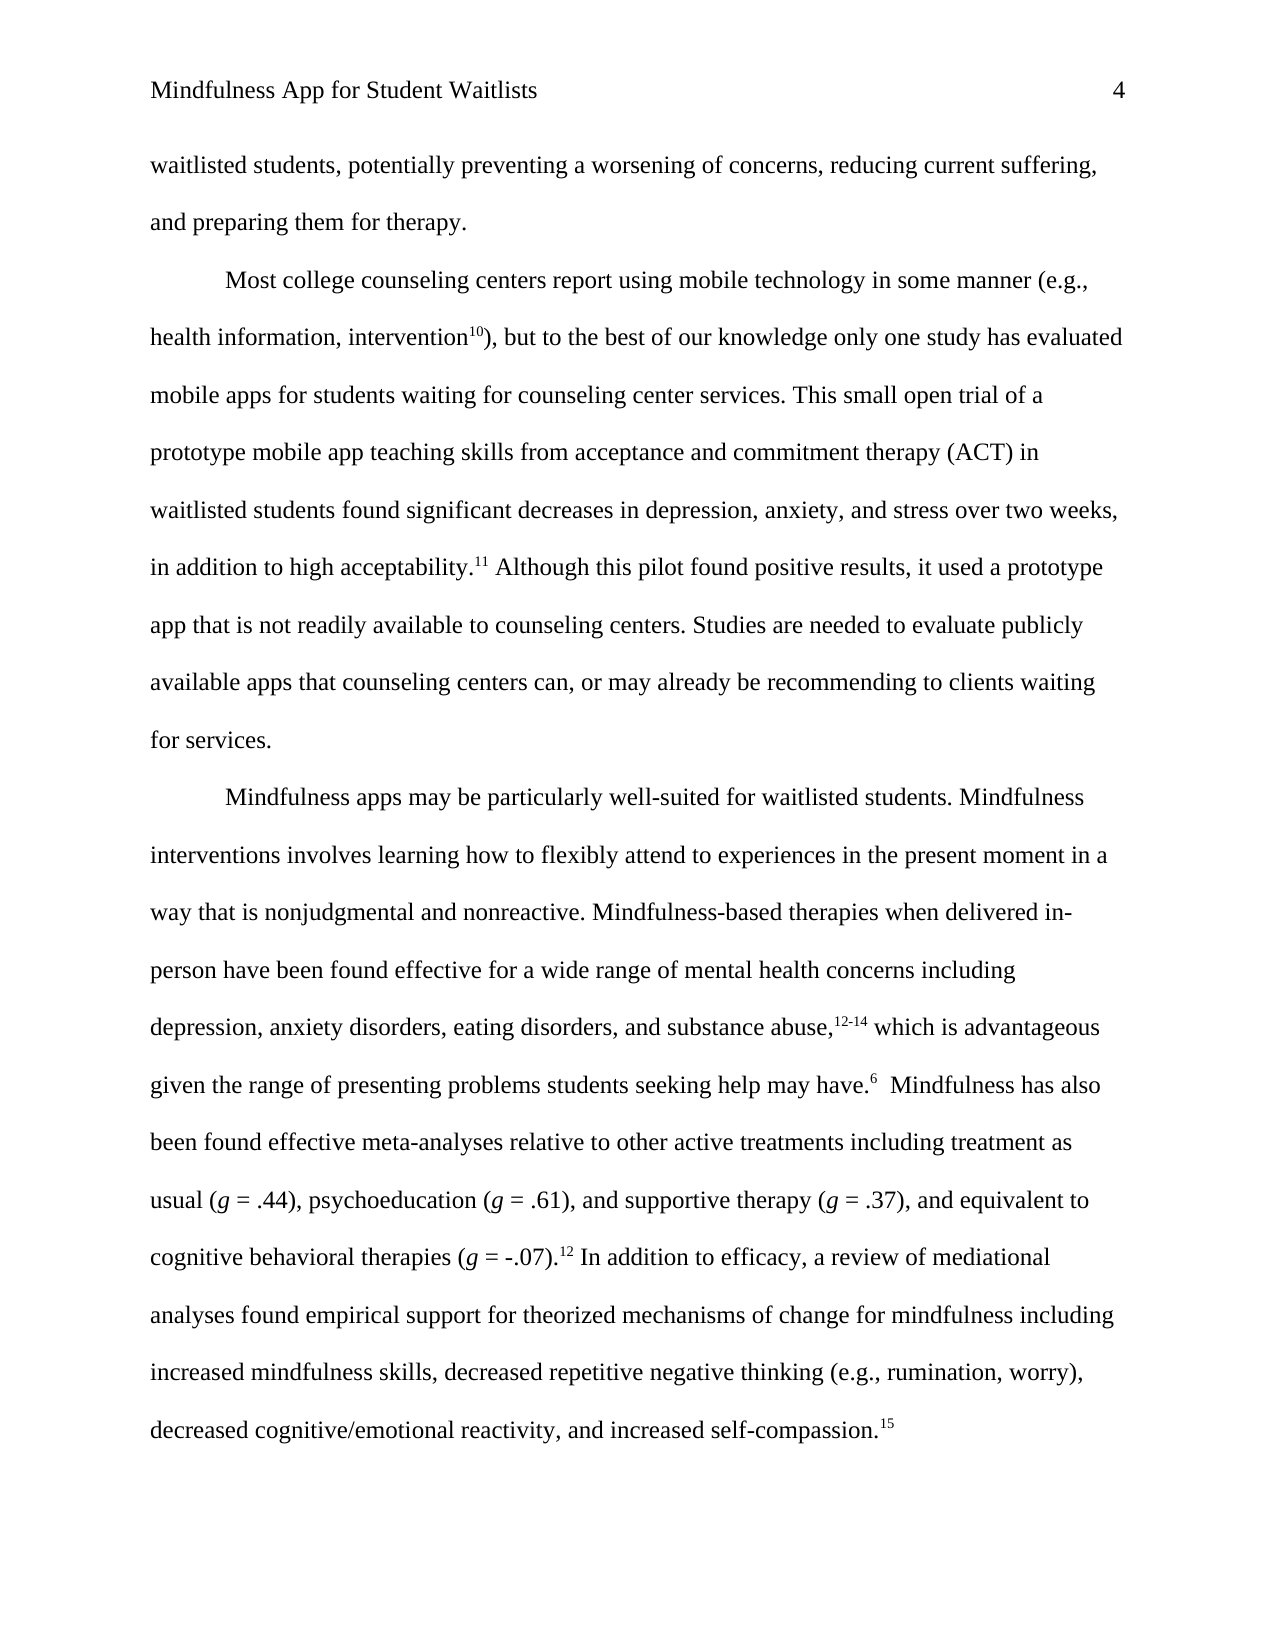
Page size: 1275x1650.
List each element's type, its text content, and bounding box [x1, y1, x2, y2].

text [150, 150, 1125, 236]
text Most college counseling centers report using mobile technology in some manner (e.g., health information, intervention10), but to the best of our knowledge only one study has evaluated mobile apps for students waiting for counseling center services. This small open trial of a prototype mobile app teaching skills from acceptance and commitment therapy (ACT) in waitlisted students found significant decreases in depression, anxiety, and stress over two weeks, in addition to high acceptability.11 Although this pilot found positive results, it used a prototype app that is not readily available to counseling centers. Studies are needed to evaluate publicly available apps that counseling centers can, or may already be recommending to clients waiting for services. [150, 265, 1125, 754]
text Mindfulness apps may be particularly well-suited for waitlisted students. Mindfulness interventions involves learning how to flexibly attend to experiences in the present moment in a way that is nonjudgmental and nonreactive. Mindfulness-based therapies when delivered in-person have been found effective for a wide range of mental health concerns including depression, anxiety disorders, eating disorders, and substance abuse,12-14 which is advantageous given the range of presenting problems students seeking help may have.6 Mindfulness has also been found effective meta-analyses relative to other active treatments including treatment as usual (g = .44), psychoeducation (g = .61), and supportive therapy (g = .37), and equivalent to cognitive behavioral therapies (g = -.07).12 In addition to efficacy, a review of mediational analyses found empirical support for theorized mechanisms of change for mindfulness including increased mindfulness skills, decreased repetitive negative thinking (e.g., rumination, worry), decreased cognitive/emotional reactivity, and increased self-compassion.15 [150, 782, 1125, 1444]
